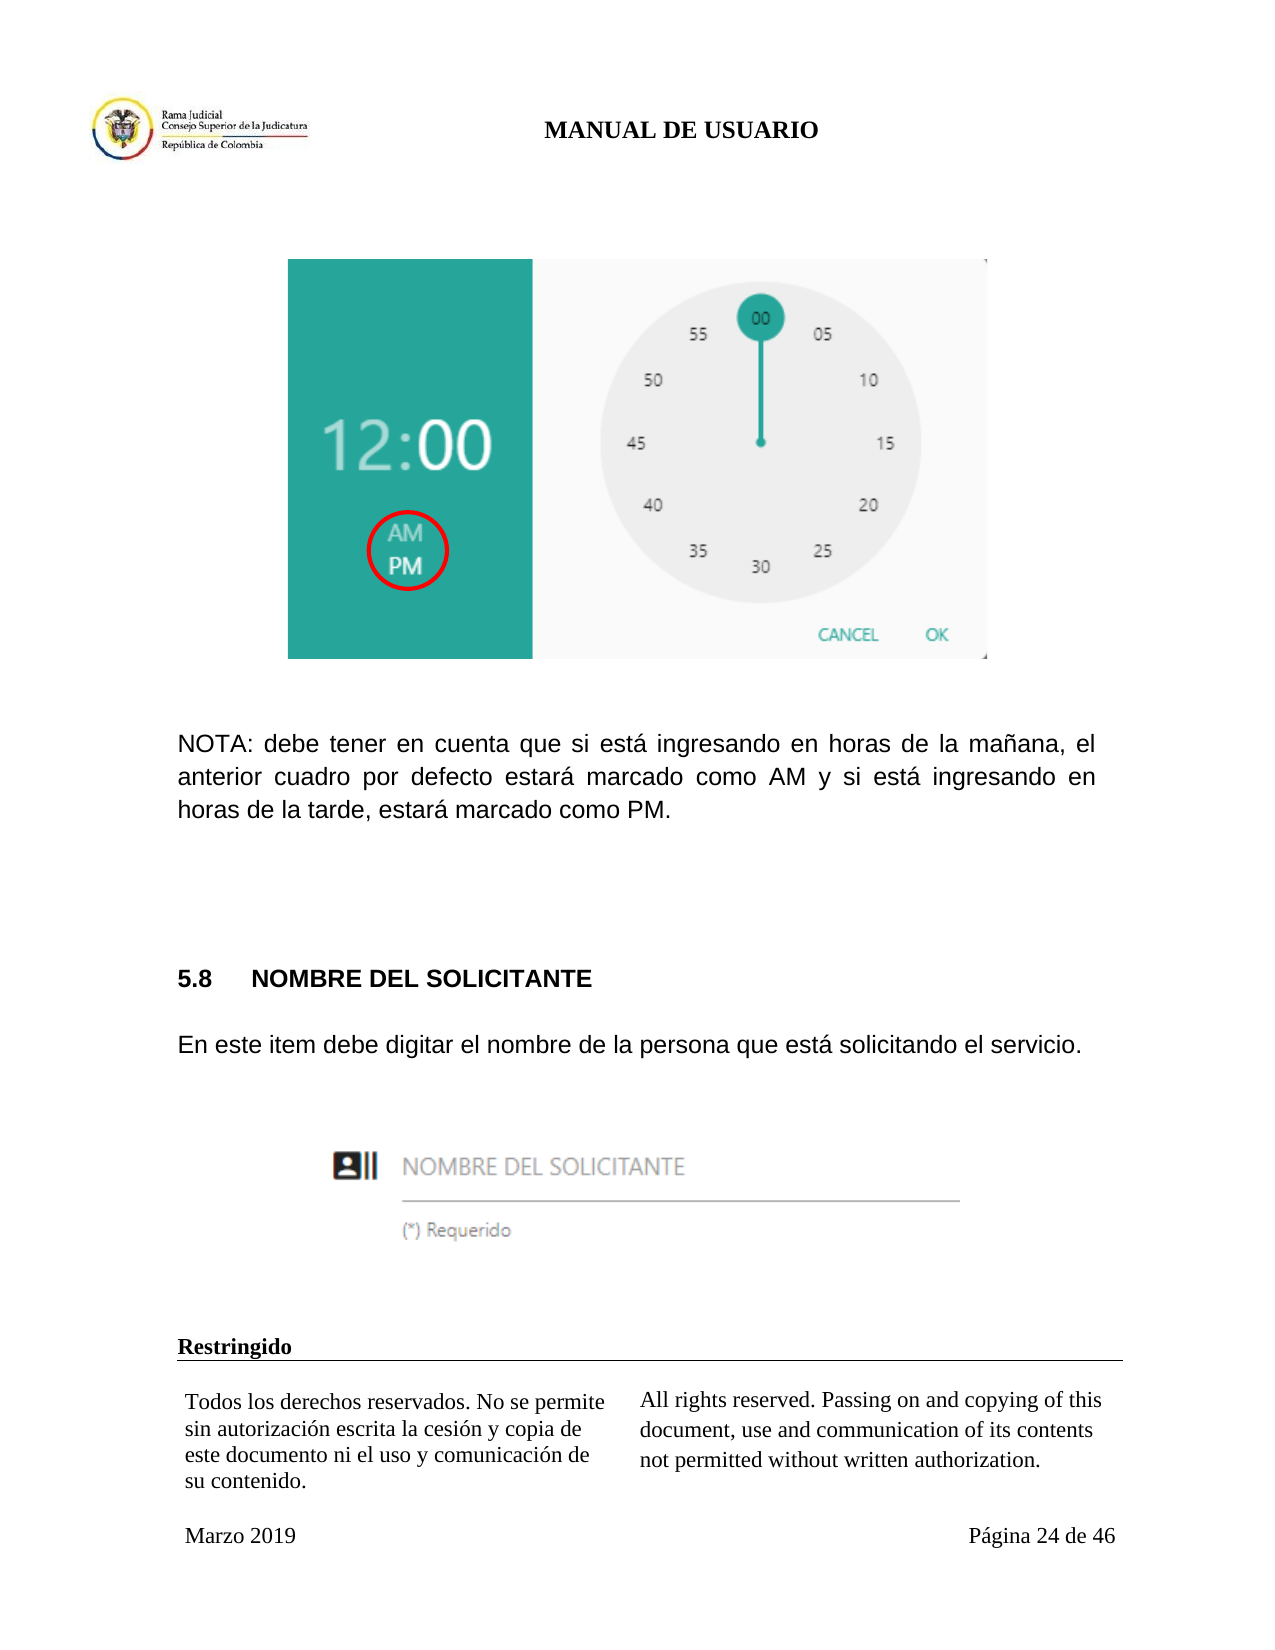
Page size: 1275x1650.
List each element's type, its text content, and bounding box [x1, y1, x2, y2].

text NOTA: debe tener en cuenta que si está ingresando en horas de la mañana, el anterior cuadro por defecto estará marcado como AM y si está ingresando en horas de la tarde, estará marcado como PM. [177, 729, 1098, 823]
subtitle 5.8 NOMBRE DEL SOLICITANTE [177, 964, 1098, 993]
picture [315, 1129, 960, 1289]
picture [87, 91, 310, 163]
text En este item debe digitar el nombre de la persona que está solicitando el servicio. [177, 1030, 1098, 1059]
picture [287, 259, 988, 659]
